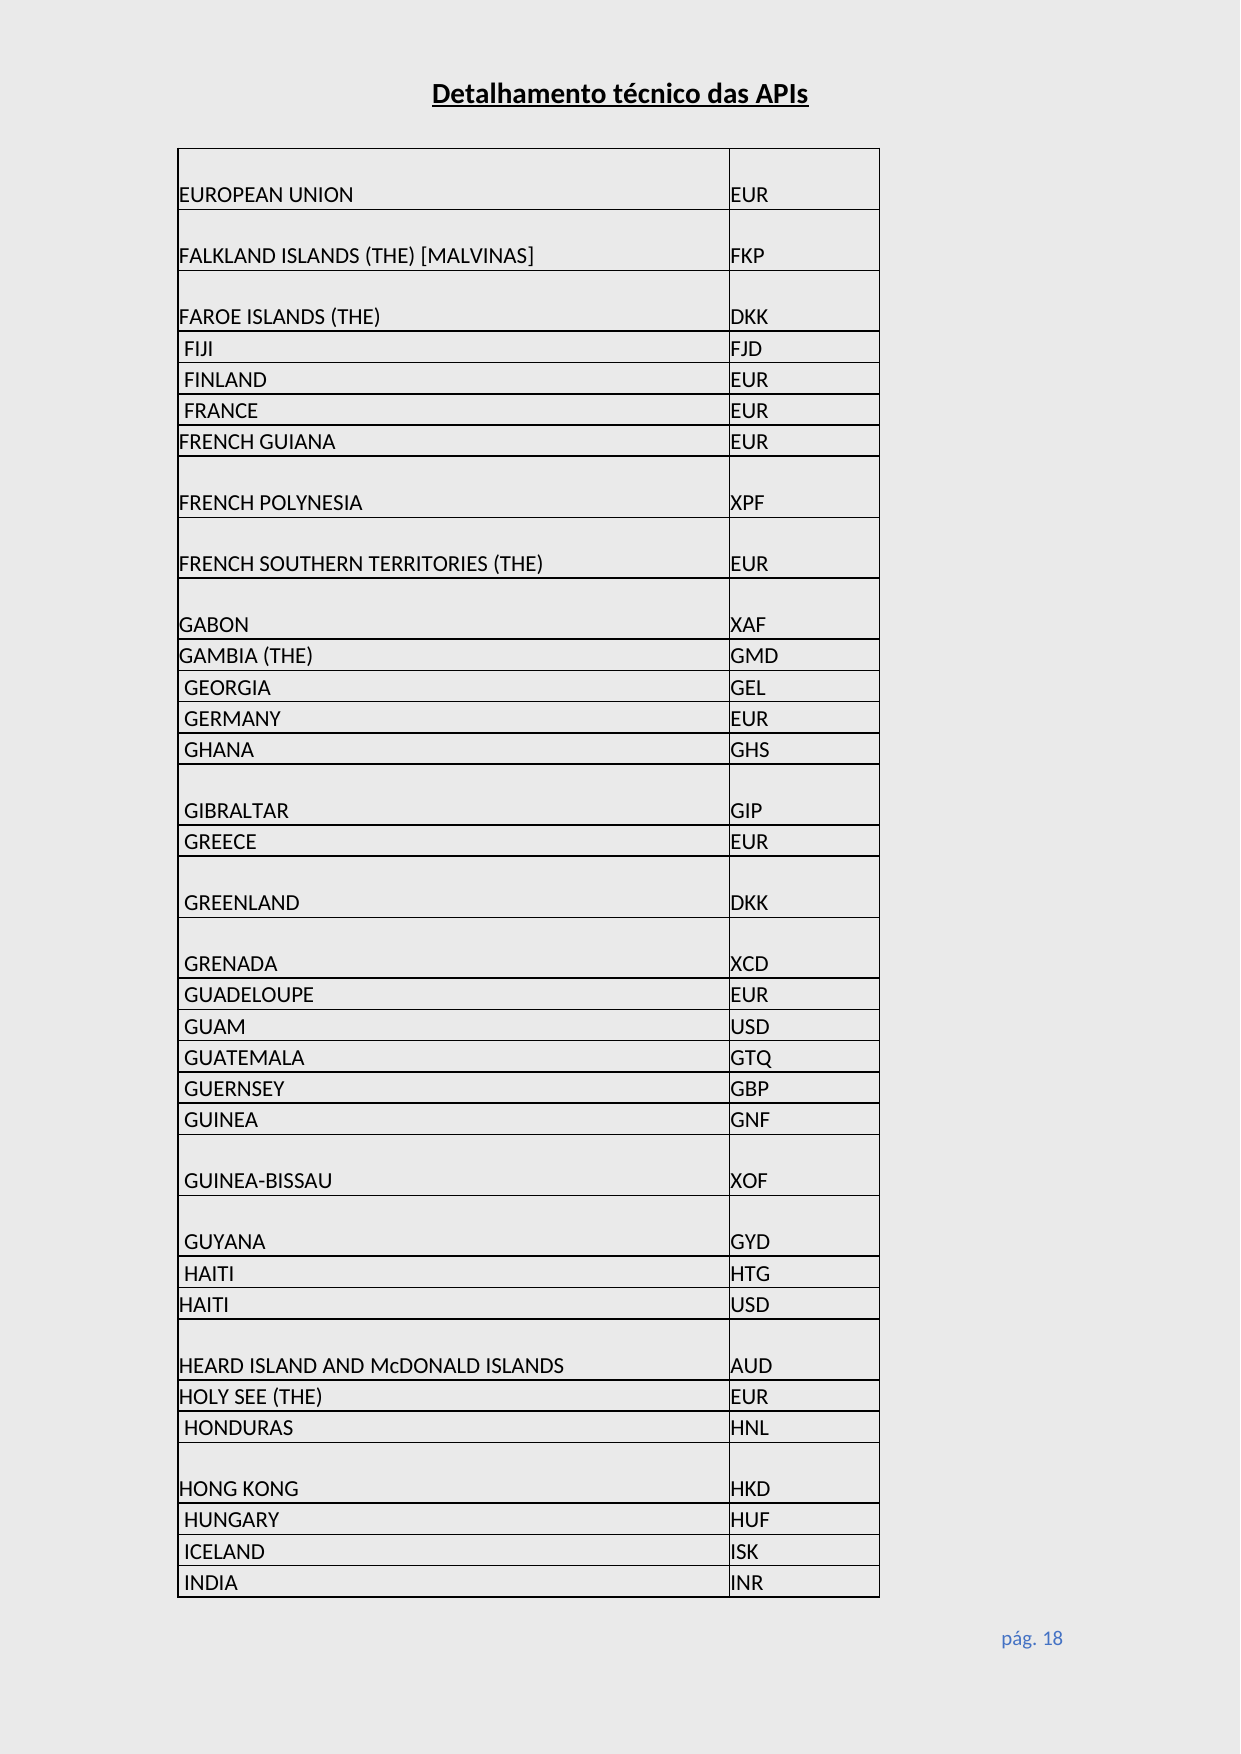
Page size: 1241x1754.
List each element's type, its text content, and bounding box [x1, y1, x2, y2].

table_cell GREENLAND [179, 857, 729, 916]
table_cell GTQ [730, 1041, 879, 1071]
table_cell FRANCE [179, 395, 729, 424]
table_cell XOF [730, 1135, 879, 1194]
table_cell FRENCH POLYNESIA [179, 457, 729, 516]
table_cell XAF [730, 579, 879, 638]
table_cell GUERNSEY [179, 1073, 729, 1102]
table_cell USD [730, 1288, 879, 1318]
table_cell EUR [730, 363, 879, 393]
table_cell EUR [730, 1381, 879, 1410]
table_cell DKK [730, 857, 879, 916]
table_cell FINLAND [179, 363, 729, 393]
table_cell EUR [730, 518, 879, 577]
table_cell FKP [730, 210, 879, 269]
table_cell INR [730, 1566, 879, 1596]
table_cell GUINEA-BISSAU [179, 1135, 729, 1194]
table_cell GERMANY [179, 702, 729, 732]
table_cell EUR [730, 149, 879, 208]
table_cell GBP [730, 1073, 879, 1102]
table_cell FALKLAND ISLANDS (THE) [MALVINAS] [179, 210, 729, 269]
table_cell HEARD ISLAND AND McDONALD ISLANDS [179, 1320, 729, 1379]
table_cell EUR [730, 826, 879, 855]
table_cell ISK [730, 1535, 879, 1565]
table_cell GREECE [179, 826, 729, 855]
table_cell HONDURAS [179, 1412, 729, 1441]
table_cell FRENCH GUIANA [179, 426, 729, 455]
table_cell HNL [730, 1412, 879, 1441]
table_cell XCD [730, 918, 879, 977]
table_cell GIP [730, 765, 879, 824]
table_cell GEL [730, 671, 879, 701]
table_cell EUR [730, 426, 879, 455]
table_cell HUF [730, 1504, 879, 1533]
table_cell GUADELOUPE [179, 979, 729, 1008]
table_cell HUNGARY [179, 1504, 729, 1533]
table_cell FJD [730, 332, 879, 362]
table_cell INDIA [179, 1566, 729, 1596]
table_cell HONG KONG [179, 1443, 729, 1502]
table_cell GHS [730, 734, 879, 763]
table_cell DKK [730, 271, 879, 330]
table_cell FRENCH SOUTHERN TERRITORIES (THE) [179, 518, 729, 577]
table_cell GUATEMALA [179, 1041, 729, 1071]
table_cell GNF [730, 1104, 879, 1133]
table_cell HTG [730, 1257, 879, 1287]
table_cell GHANA [179, 734, 729, 763]
table_cell USD [730, 1010, 879, 1040]
table_cell HKD [730, 1443, 879, 1502]
table_cell HAITI [179, 1288, 729, 1318]
table_cell EUROPEAN UNION [179, 149, 729, 208]
table_cell GAMBIA (THE) [179, 640, 729, 669]
table_cell XPF [730, 457, 879, 516]
table_cell GYD [730, 1196, 879, 1255]
table_cell EUR [730, 979, 879, 1008]
table_cell GIBRALTAR [179, 765, 729, 824]
table_cell GEORGIA [179, 671, 729, 701]
table_cell GRENADA [179, 918, 729, 977]
table_cell GUINEA [179, 1104, 729, 1133]
table_cell GMD [730, 640, 879, 669]
table_cell HOLY SEE (THE) [179, 1381, 729, 1410]
table_cell GUAM [179, 1010, 729, 1040]
table_cell GABON [179, 579, 729, 638]
table_cell HAITI [179, 1257, 729, 1287]
table_cell GUYANA [179, 1196, 729, 1255]
table_cell FAROE ISLANDS (THE) [179, 271, 729, 330]
table_cell EUR [730, 702, 879, 732]
table_cell FIJI [179, 332, 729, 362]
table_cell EUR [730, 395, 879, 424]
table_cell AUD [730, 1320, 879, 1379]
table_cell ICELAND [179, 1535, 729, 1565]
